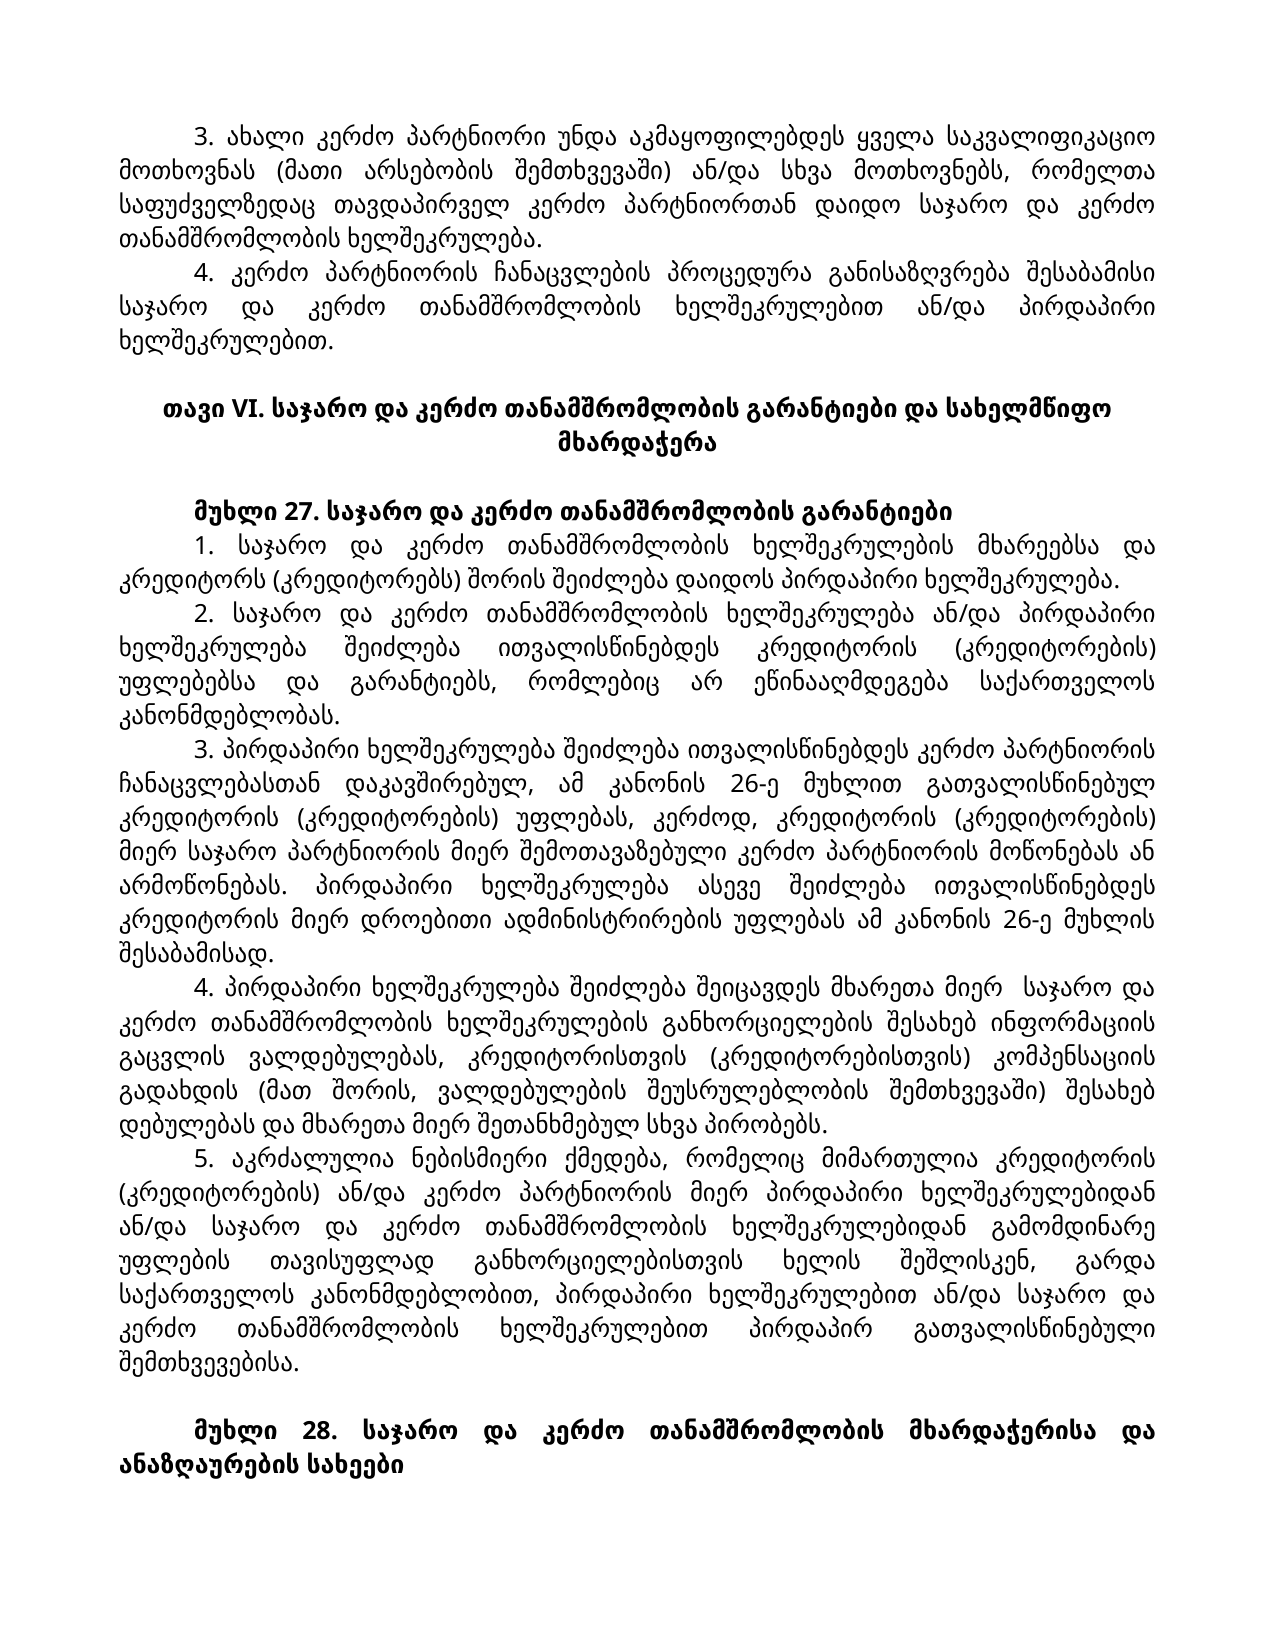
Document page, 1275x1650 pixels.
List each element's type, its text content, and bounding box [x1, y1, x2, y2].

text 4. პირდაპირი ხელშეკრულება შეიძლება შეიცავდეს მხარეთა მიერ საჯარო და კერძო თანამშრომლობის ხელშეკრულების განხორციელების შესახებ ინფორმაციის გაცვლის ვალდებულებას, კრედიტორისთვის (კრედიტორებისთვის) კომპენსაციის გადახდის (მათ შორის, ვალდებულების შეუსრულებლობის შემთხვევაში) შესახებ დებულებას და მხარეთა მიერ შეთანხმებულ სხვა პირობებს. [118, 970, 1156, 1140]
text 3. პირდაპირი ხელშეკრულება შეიძლება ითვალისწინებდეს კერძო პარტნიორის ჩანაცვლებასთან დაკავშირებულ, ამ კანონის 26-ე მუხლით გათვალისწინებულ კრედიტორის (კრედიტორების) უფლებას, კერძოდ, კრედიტორის (კრედიტორების) მიერ საჯარო პარტნიორის მიერ შემოთავაზებული კერძო პარტნიორის მოწონებას ან არმოწონებას. პირდაპირი ხელშეკრულება ასევე შეიძლება ითვალისწინებდეს კრედიტორის მიერ დროებითი ადმინისტრირების უფლებას ამ კანონის 26-ე მუხლის შესაბამისად. [118, 732, 1156, 970]
text 4. კერძო პარტნიორის ჩანაცვლების პროცედურა განისაზღვრება შესაბამისი საჯარო და კერძო თანამშრომლობის ხელშეკრულებით ან/და პირდაპირი ხელშეკრულებით. [118, 255, 1156, 357]
text 2. საჯარო და კერძო თანამშრომლობის ხელშეკრულება ან/და პირდაპირი ხელშეკრულება შეიძლება ითვალისწინებდეს კრედიტორის (კრედიტორების) უფლებებსა და გარანტიებს, რომლებიც არ ეწინააღმდეგება საქართველოს კანონმდებლობას. [118, 595, 1156, 732]
text მუხლი 27. საჯარო და კერძო თანამშრომლობის გარანტიები [118, 493, 1156, 527]
text 1. საჯარო და კერძო თანამშრომლობის ხელშეკრულების მხარეებსა და კრედიტორს (კრედიტორებს) შორის შეიძლება დაიდოს პირდაპირი ხელშეკრულება. [118, 527, 1156, 595]
text თავი VI. საჯარო და კერძო თანამშრომლობის გარანტიები და სახელმწიფო მხარდაჭერა [118, 391, 1156, 459]
text მუხლი 28. საჯარო და კერძო თანამშრომლობის მხარდაჭერისა და ანაზღაურების სახეები [118, 1413, 1156, 1481]
text 5. აკრძალულია ნებისმიერი ქმედება, რომელიც მიმართულია კრედიტორის (კრედიტორების) ან/და კერძო პარტნიორის მიერ პირდაპირი ხელშეკრულებიდან ან/და საჯარო და კერძო თანამშრომლობის ხელშეკრულებიდან გამომდინარე უფლების თავისუფლად განხორციელებისთვის ხელის შეშლისკენ, გარდა საქართველოს კანონმდებლობით, პირდაპირი ხელშეკრულებით ან/და საჯარო და კერძო თანამშრომლობის ხელშეკრულებით პირდაპირ გათვალისწინებული შემთხვევებისა. [118, 1140, 1156, 1379]
text 3. ახალი კერძო პარტნიორი უნდა აკმაყოფილებდეს ყველა საკვალიფიკაციო მოთხოვნას (მათი არსებობის შემთხვევაში) ან/და სხვა მოთხოვნებს, რომელთა საფუძველზედაც თავდაპირველ კერძო პარტნიორთან დაიდო საჯარო და კერძო თანამშრომლობის ხელშეკრულება. [118, 118, 1156, 255]
